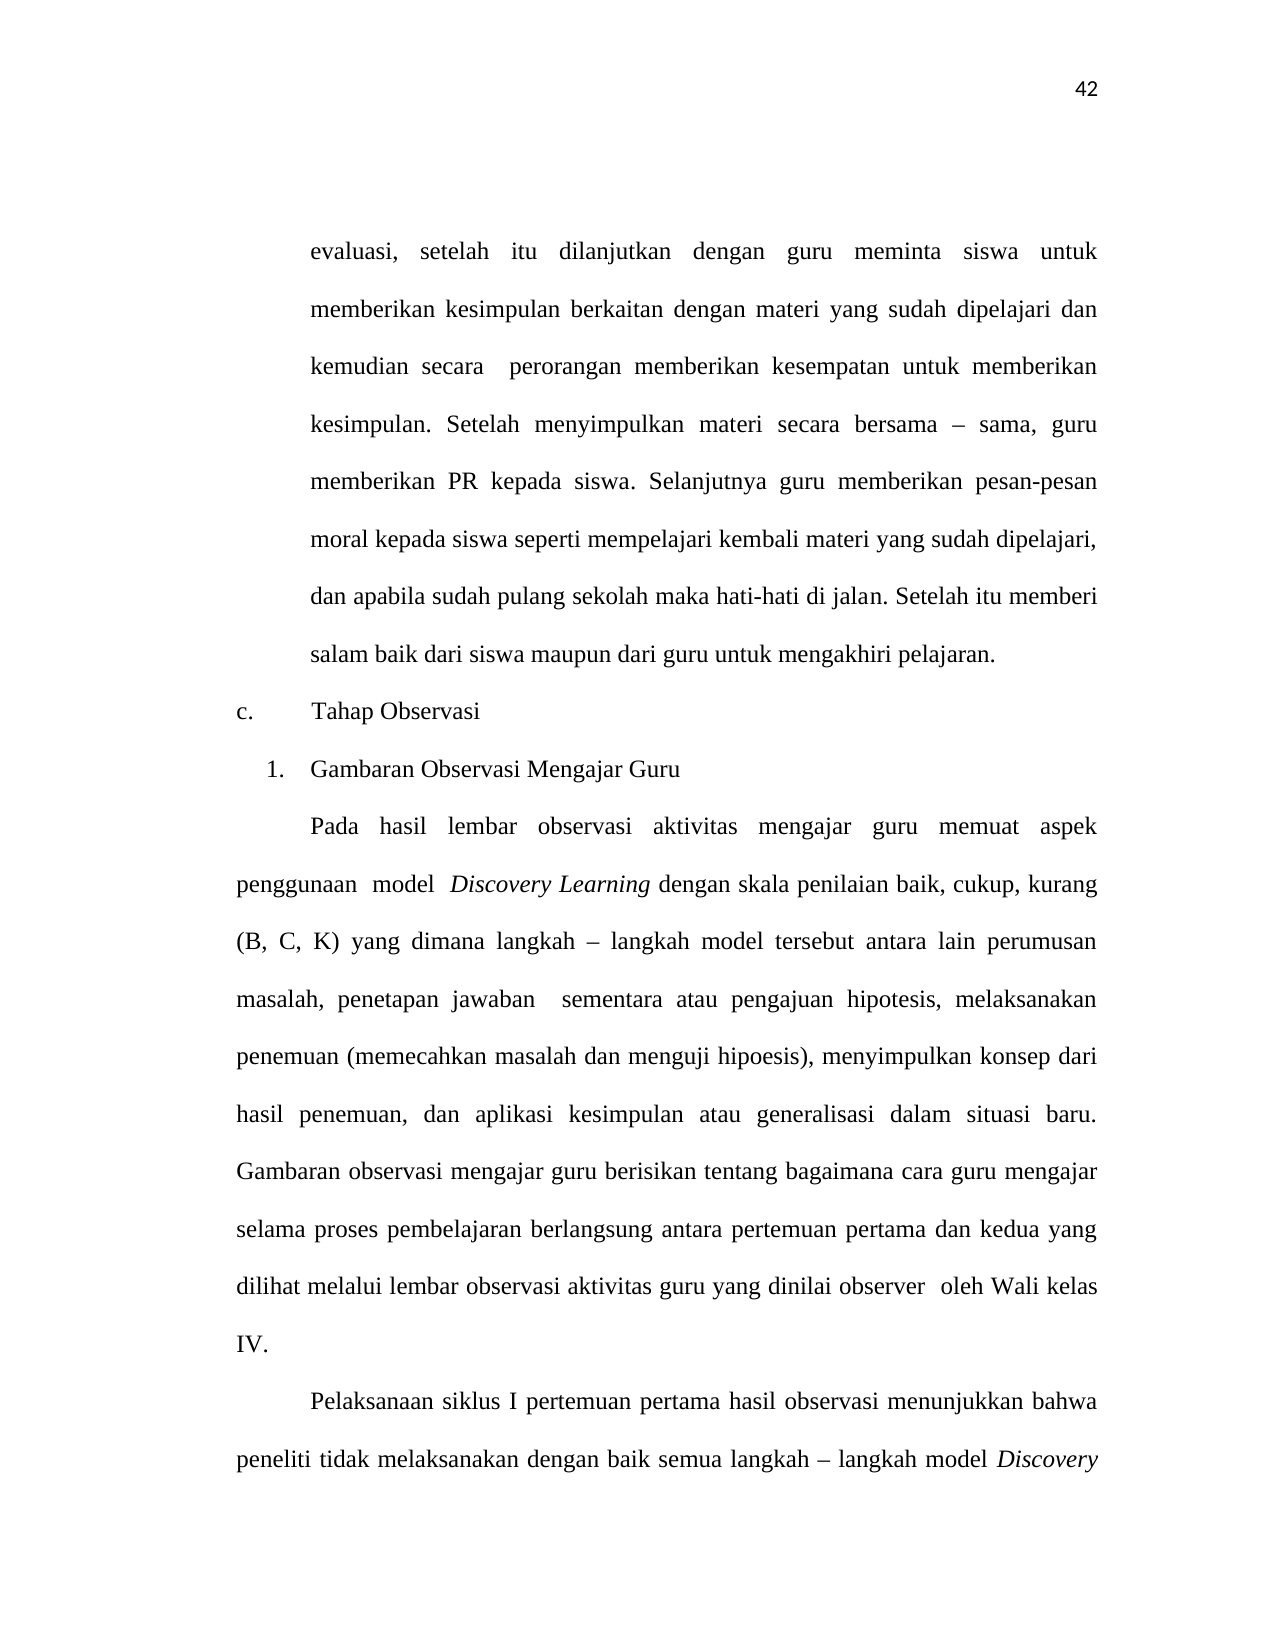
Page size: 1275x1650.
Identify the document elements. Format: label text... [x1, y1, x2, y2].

list Gambaran Observasi Mengajar Guru [266, 754, 1098, 782]
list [236, 1386, 1098, 1472]
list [310, 236, 1098, 667]
list Tahap Observasi [236, 696, 1098, 725]
list Pada hasil lembar observasi aktivitas mengajar guru memuat aspek penggunaan model Discovery Learning dengan skala penilaian baik, cukup, kurang (B, C, K) yang dimana langkah – langkah model tersebut antara lain perumusan masalah, penetapan jawaban sementara atau pengajuan hipotesis, melaksanakan penemuan (memecahkan masalah dan menguji hipoesis), menyimpulkan konsep dari hasil penemuan, dan aplikasi kesimpulan atau generalisasi dalam situasi baru. Gambaran observasi mengajar guru berisikan tentang bagaimana cara guru mengajar selama proses pembelajaran berlangsung antara pertemuan pertama dan kedua yang dilihat melalui lembar observasi aktivitas guru yang dinilai observer oleh Wali kelas IV. [236, 811, 1098, 1357]
